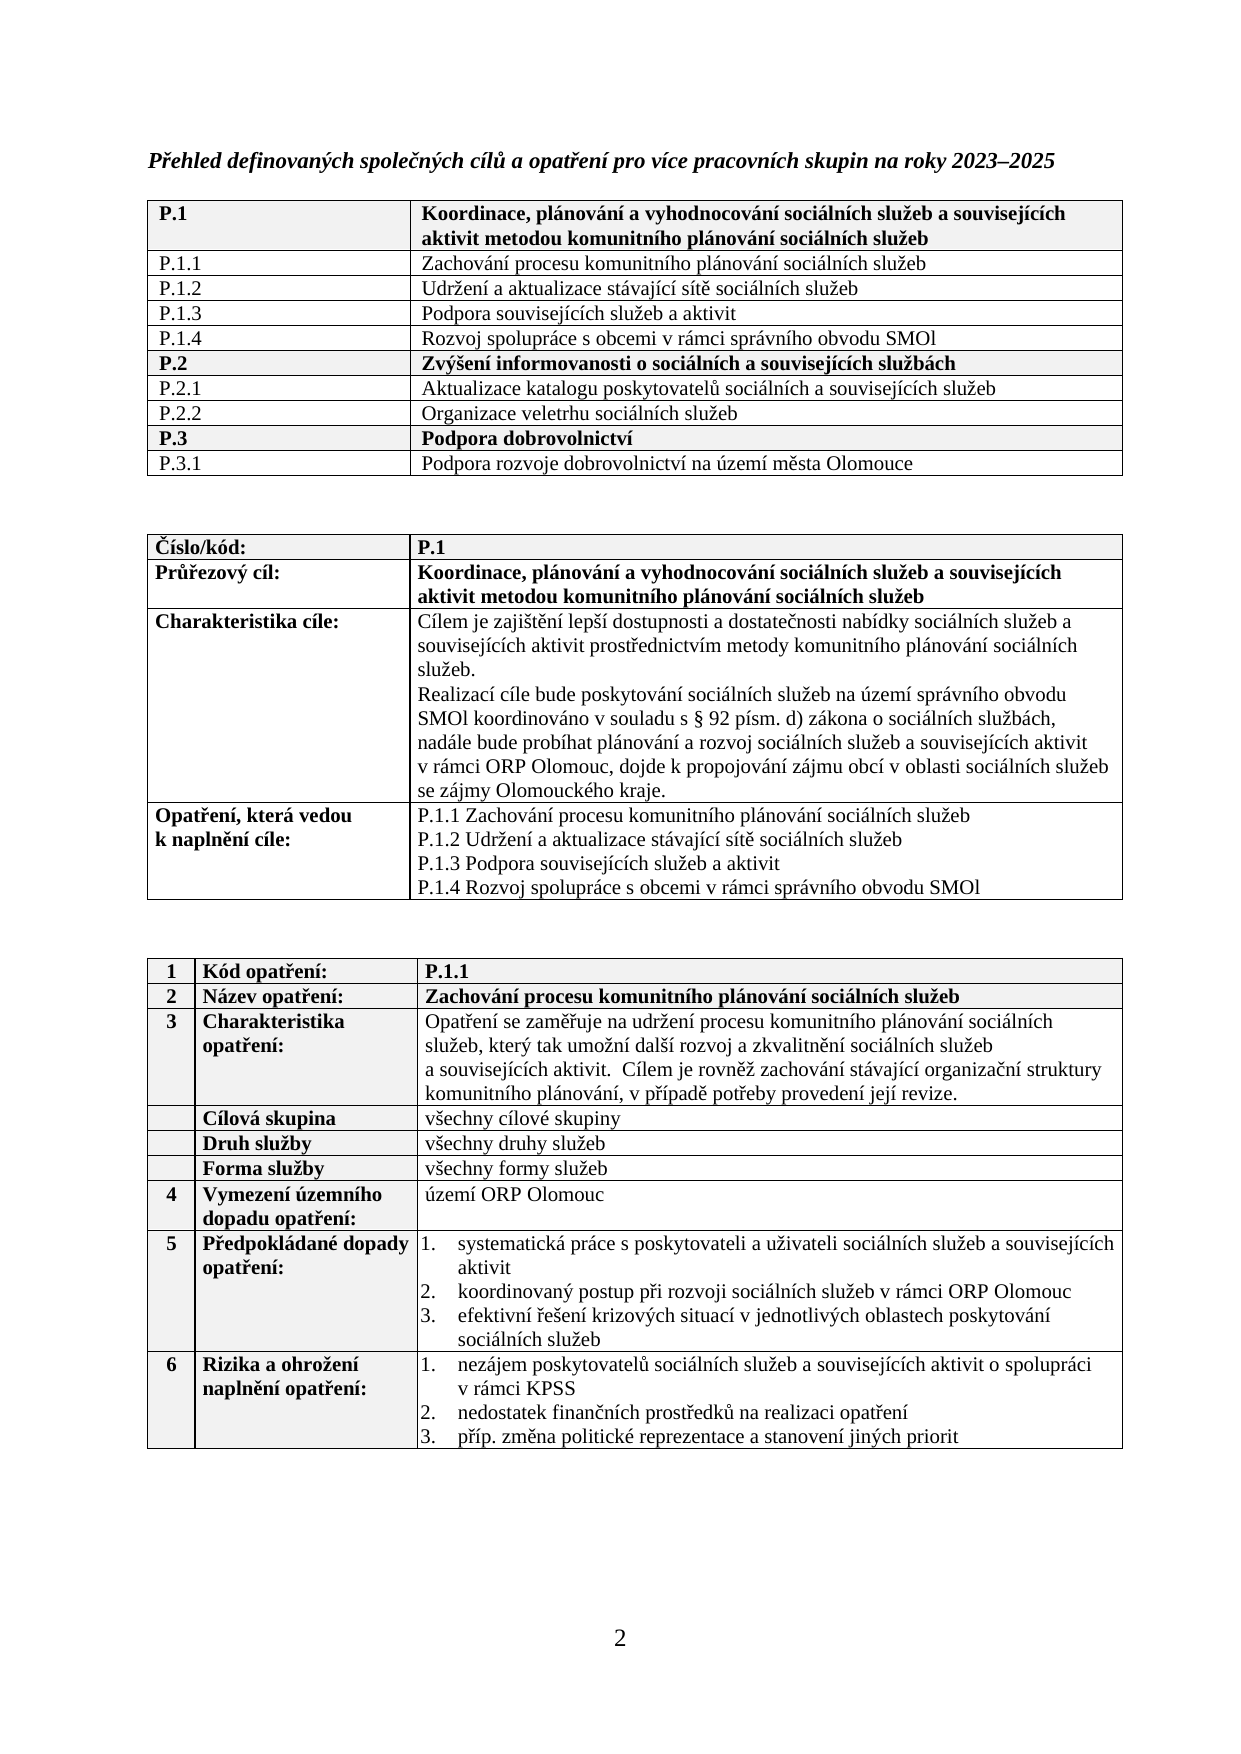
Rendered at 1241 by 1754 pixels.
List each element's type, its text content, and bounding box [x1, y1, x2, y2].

table_cell všechny formy služeb [418, 1156, 1122, 1180]
table_cell Podpora rozvoje dobrovolnictví na území města Olomouce [411, 451, 1122, 475]
table_cell Cílová skupina [196, 1106, 417, 1130]
table_cell P.2 [148, 351, 410, 375]
table_header P.1 [148, 201, 410, 249]
table_cell P.3 [148, 426, 410, 450]
table_cell 5 [148, 1231, 194, 1351]
table_cell 3 [148, 1009, 194, 1105]
table_cell P.2.2 [148, 401, 410, 425]
table_cell P.1.1 [148, 251, 410, 274]
table_cell Zvýšení informovanosti o sociálních a souvisejících službách [411, 351, 1122, 375]
table_cell [148, 1131, 194, 1155]
table_cell Druh služby [196, 1131, 417, 1155]
table_cell Rizika a ohrožení naplnění opatření: [196, 1352, 417, 1448]
table_cell Forma služby [196, 1156, 417, 1180]
table_cell Průřezový cíl: [148, 560, 409, 608]
table_header P.1 [411, 535, 1122, 559]
text Přehled definovaných společných cílů a opatření pro více pracovních skupin na roky 2023–2025 [148, 148, 1093, 174]
table_header 1 [148, 959, 194, 983]
table_cell Předpokládané dopady opatření: [196, 1231, 417, 1351]
table_cell Charakteristika opatření: [196, 1009, 417, 1105]
table_header Číslo/kód: [148, 535, 409, 559]
table_cell Cílem je zajištění lepší dostupnosti a dostatečnosti nabídky sociálních služeb a souvisejících aktivit prostřednictvím metody komunitního plánování sociálních služeb. Realizací cíle bude poskytování sociálních služeb na území správního obvodu SMOl koordinováno v souladu s § 92 písm. d) zákona o sociálních službách, nadále bude probíhat plánování a rozvoj sociálních služeb a souvisejících aktivit v rámci ORP Olomouc, dojde k propojování zájmu obcí v oblasti sociálních služeb se zájmy Olomouckého kraje. [411, 609, 1122, 802]
table_cell Podpora dobrovolnictví [411, 426, 1122, 450]
table_cell Zachování procesu komunitního plánování sociálních služeb [418, 984, 1122, 1008]
table_cell Opatření se zaměřuje na udržení procesu komunitního plánování sociálních služeb, který tak umožní další rozvoj a zkvalitnění sociálních služeb a souvisejících aktivit. Cílem je rovněž zachování stávající organizační struktury komunitního plánování, v případě potřeby provedení její revize. [418, 1009, 1122, 1105]
table_cell Koordinace, plánování a vyhodnocování sociálních služeb a souvisejících aktivit metodou komunitního plánování sociálních služeb [411, 560, 1122, 608]
table_header Kód opatření: [196, 959, 417, 983]
table_cell 6 [148, 1352, 194, 1448]
table_cell systematická práce s poskytovateli a uživateli sociálních služeb a souvisejících aktivit koordinovaný postup při rozvoji sociálních služeb v rámci ORP Olomouc efektivní řešení krizových situací v jednotlivých oblastech poskytování sociálních služeb [418, 1231, 1122, 1351]
table_cell nezájem poskytovatelů sociálních služeb a souvisejících aktivit o spolupráci v rámci KPSS nedostatek finančních prostředků na realizaci opatření příp. změna politické reprezentace a stanovení jiných priorit [418, 1352, 1122, 1448]
table_cell [148, 1106, 194, 1130]
table_cell Podpora souvisejících služeb a aktivit [411, 301, 1122, 325]
table_cell P.1.4 [148, 326, 410, 350]
table_cell P.1.3 [148, 301, 410, 325]
table_cell Rozvoj spolupráce s obcemi v rámci správního obvodu SMOl [411, 326, 1122, 350]
table_cell Opatření, která vedou k naplnění cíle: [148, 803, 409, 899]
table_cell 2 [148, 984, 194, 1008]
table_cell Zachování procesu komunitního plánování sociálních služeb [411, 251, 1122, 274]
table_cell Udržení a aktualizace stávající sítě sociálních služeb [411, 276, 1122, 300]
table_cell P.3.1 [148, 451, 410, 475]
table_cell Aktualizace katalogu poskytovatelů sociálních a souvisejících služeb [411, 376, 1122, 400]
table_cell P.2.1 [148, 376, 410, 400]
table_cell Charakteristika cíle: [148, 609, 409, 802]
table_cell P.1.1 Zachování procesu komunitního plánování sociálních služeb P.1.2 Udržení a aktualizace stávající sítě sociálních služeb P.1.3 Podpora souvisejících služeb a aktivit P.1.4 Rozvoj spolupráce s obcemi v rámci správního obvodu SMOl [411, 803, 1122, 899]
table_header P.1.1 [418, 959, 1122, 983]
table_cell Název opatření: [196, 984, 417, 1008]
table_cell 4 [148, 1181, 194, 1229]
table_cell území ORP Olomouc [418, 1181, 1122, 1229]
table_cell všechny druhy služeb [418, 1131, 1122, 1155]
table_cell všechny cílové skupiny [418, 1106, 1122, 1130]
table_cell Vymezení územního dopadu opatření: [196, 1181, 417, 1229]
table_cell Organizace veletrhu sociálních služeb [411, 401, 1122, 425]
table_cell P.1.2 [148, 276, 410, 300]
table_cell [148, 1156, 194, 1180]
table_header Koordinace, plánování a vyhodnocování sociálních služeb a souvisejících aktivit metodou komunitního plánování sociálních služeb [411, 201, 1122, 249]
